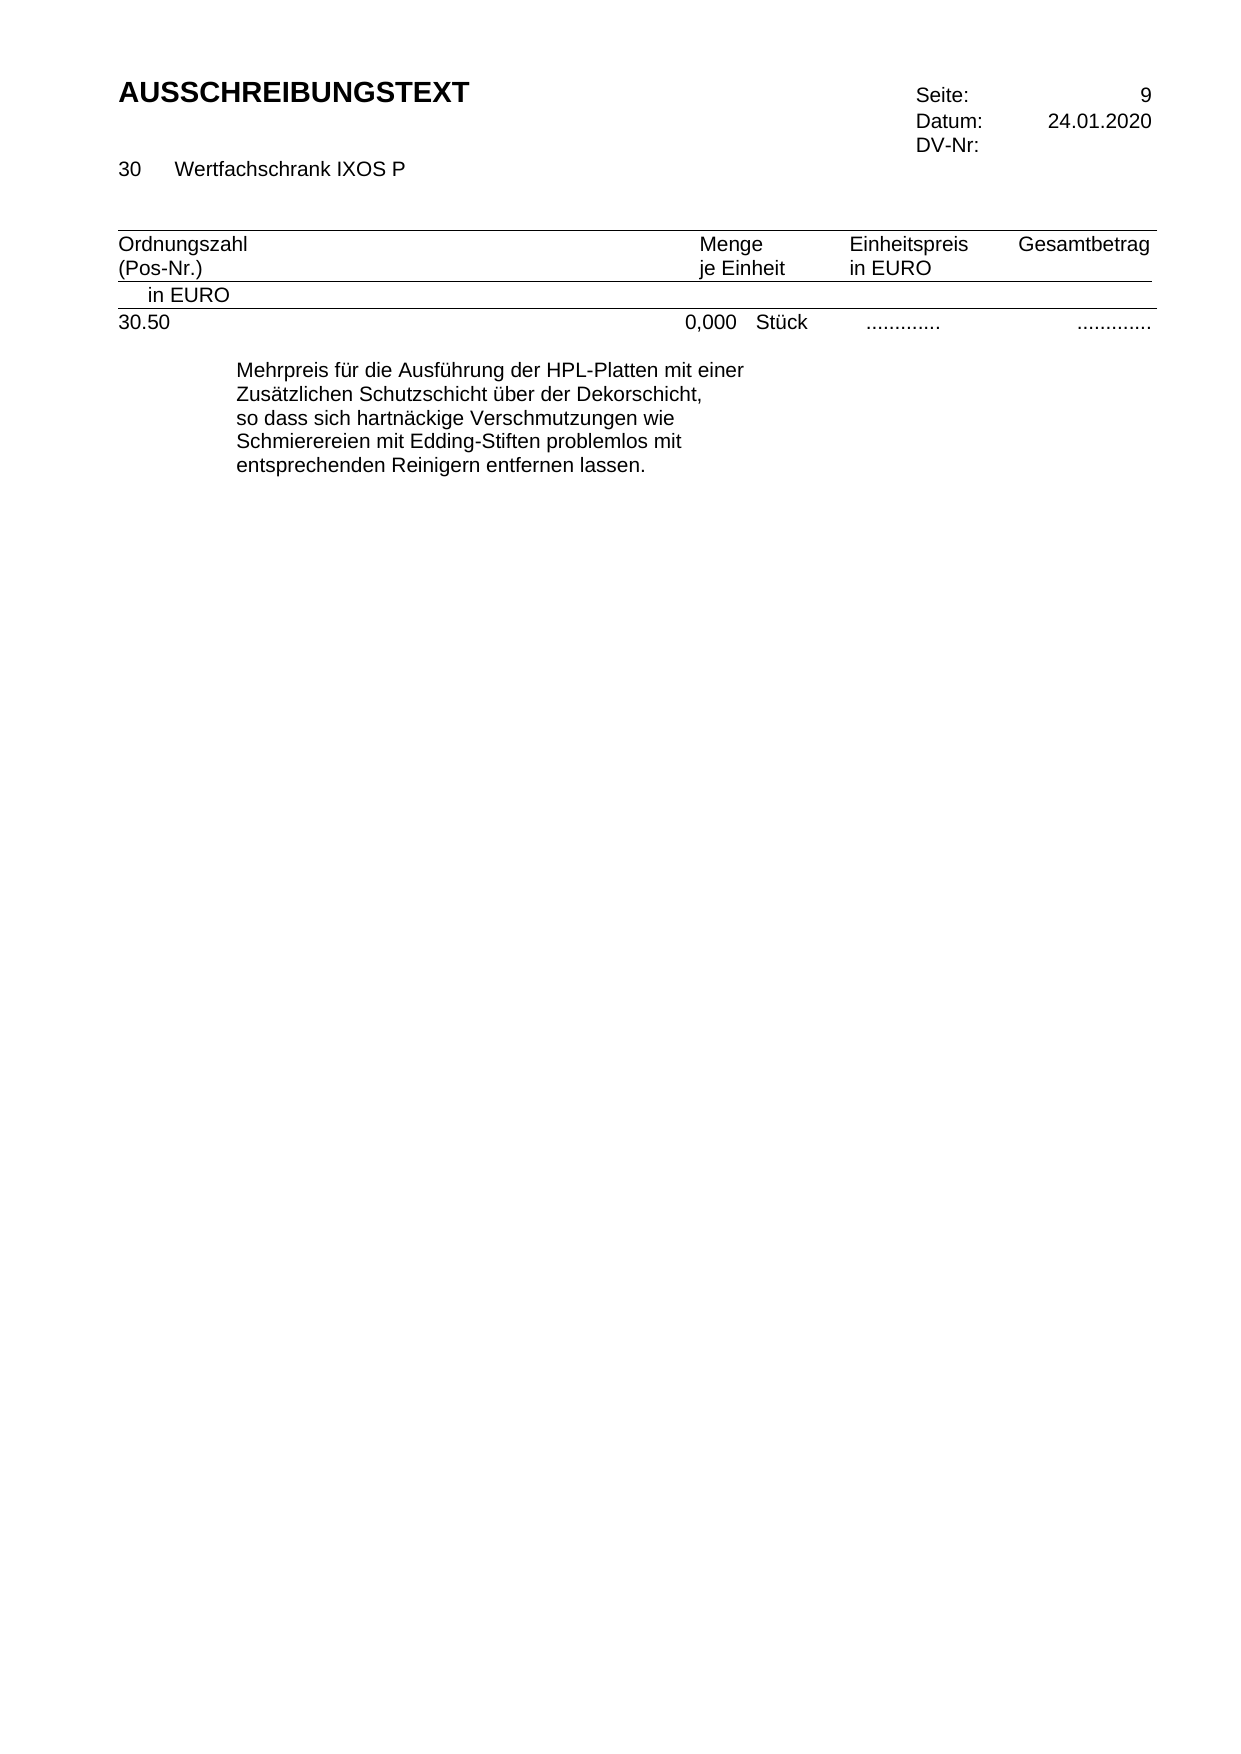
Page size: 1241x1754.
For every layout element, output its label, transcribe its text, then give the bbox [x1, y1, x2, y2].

text so dass sich hartnäckige Verschmutzungen wie [236, 405, 1152, 429]
text Zusätzlichen Schutzschicht über der Dekorschicht, [236, 381, 1152, 405]
text Mehrpreis für die Ausführung der HPL-Platten mit einer [236, 357, 1152, 381]
text entsprechenden Reinigern entfernen lassen.$(langNylonarmbänder inkl. Numerierung$)/E [236, 453, 1152, 477]
text $(h1ii30.50$) $(menge0,000$) $(einhStück$) $(d276$) $(ep.............$) $(gb............. [118, 309, 1152, 333]
text Schmierereien mit Edding-Stiften problemlos mit [236, 429, 1152, 453]
